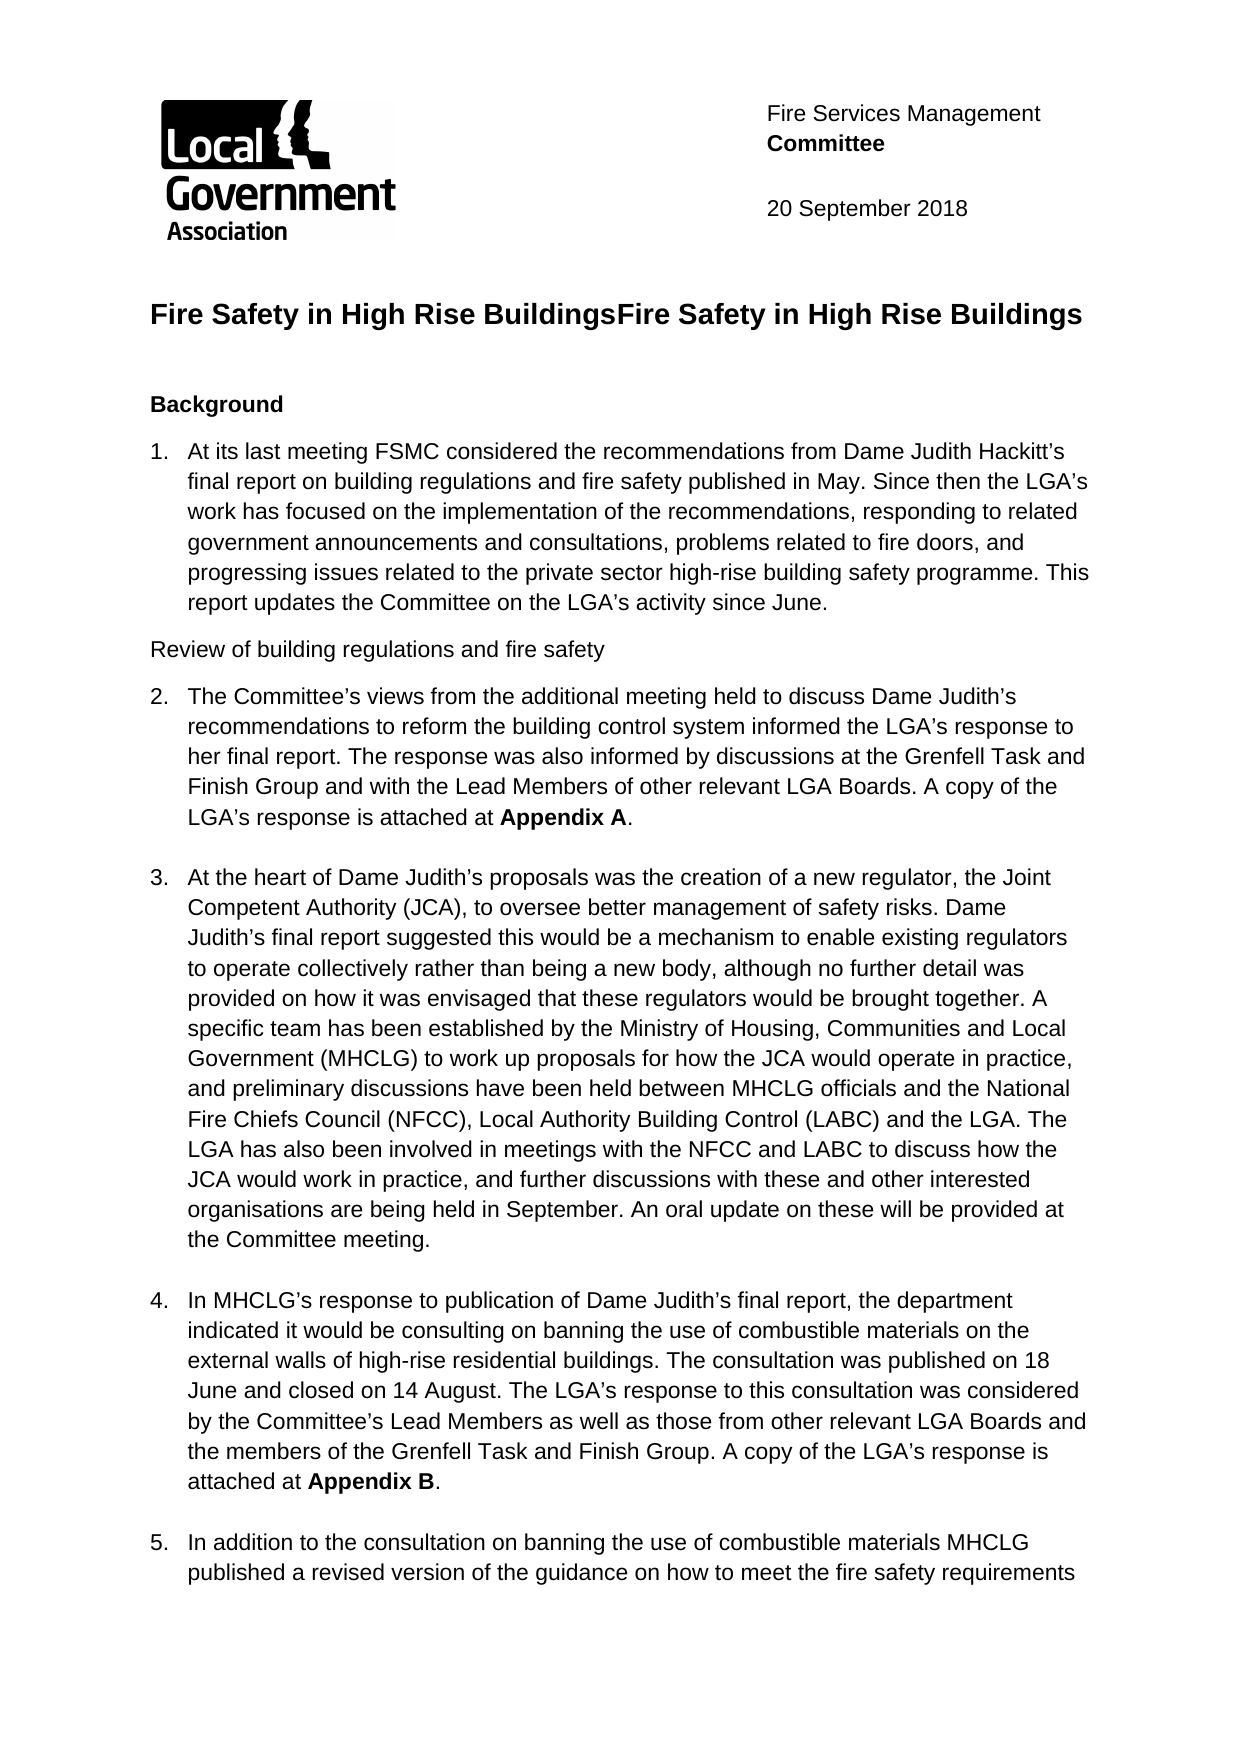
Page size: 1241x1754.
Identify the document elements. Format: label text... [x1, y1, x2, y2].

list At the heart of Dame Judith’s proposals was the creation of a new regulator, the Joint Competent Authority (JCA), to oversee better management of safety risks. Dame Judith’s final report suggested this would be a mechanism to enable existing regulators to operate collectively rather than being a new body, although no further detail was provided on how it was envisaged that these regulators would be brought together. A specific team has been established by the Ministry of Housing, Communities and Local Government (MHCLG) to work up proposals for how the JCA would operate in practice, and preliminary discussions have been held between MHCLG officials and the National Fire Chiefs Council (NFCC), Local Authority Building Control (LABC) and the LGA. The LGA has also been involved in meetings with the NFCC and LABC to discuss how the JCA would work in practice, and further discussions with these and other interested organisations are being held in September. An oral update on these will be provided at the Committee meeting. [150, 864, 1090, 1253]
list In MHCLG’s response to publication of Dame Judith’s final report, the department indicated it would be consulting on banning the use of combustible materials on the external walls of high-rise residential buildings. The consultation was published on 18 June and closed on 14 August. The LGA’s response to this consultation was considered by the Committee’s Lead Members as well as those from other relevant LGA Boards and the members of the Grenfell Task and Finish Group. A copy of the LGA’s response is attached at Appendix B. [150, 1287, 1090, 1494]
list The Committee’s views from the additional meeting held to discuss Dame Judith’s recommendations to reform the building control system informed the LGA’s response to her final report. The response was also informed by discussions at the Grenfell Task and Finish Group and with the Lead Members of other relevant LGA Boards. A copy of the LGA’s response is attached at Appendix A. [150, 683, 1090, 830]
picture [161, 100, 396, 240]
list At its last meeting FSMC considered the recommendations from Dame Judith Hackitt’s final report on building regulations and fire safety published in May. Since then the LGA’s work has focused on the implementation of the recommendations, responding to related government announcements and consultations, problems related to fire doors, and progressing issues related to the private sector high-rise building safety programme. This report updates the Committee on the LGA’s activity since June. [150, 438, 1090, 615]
